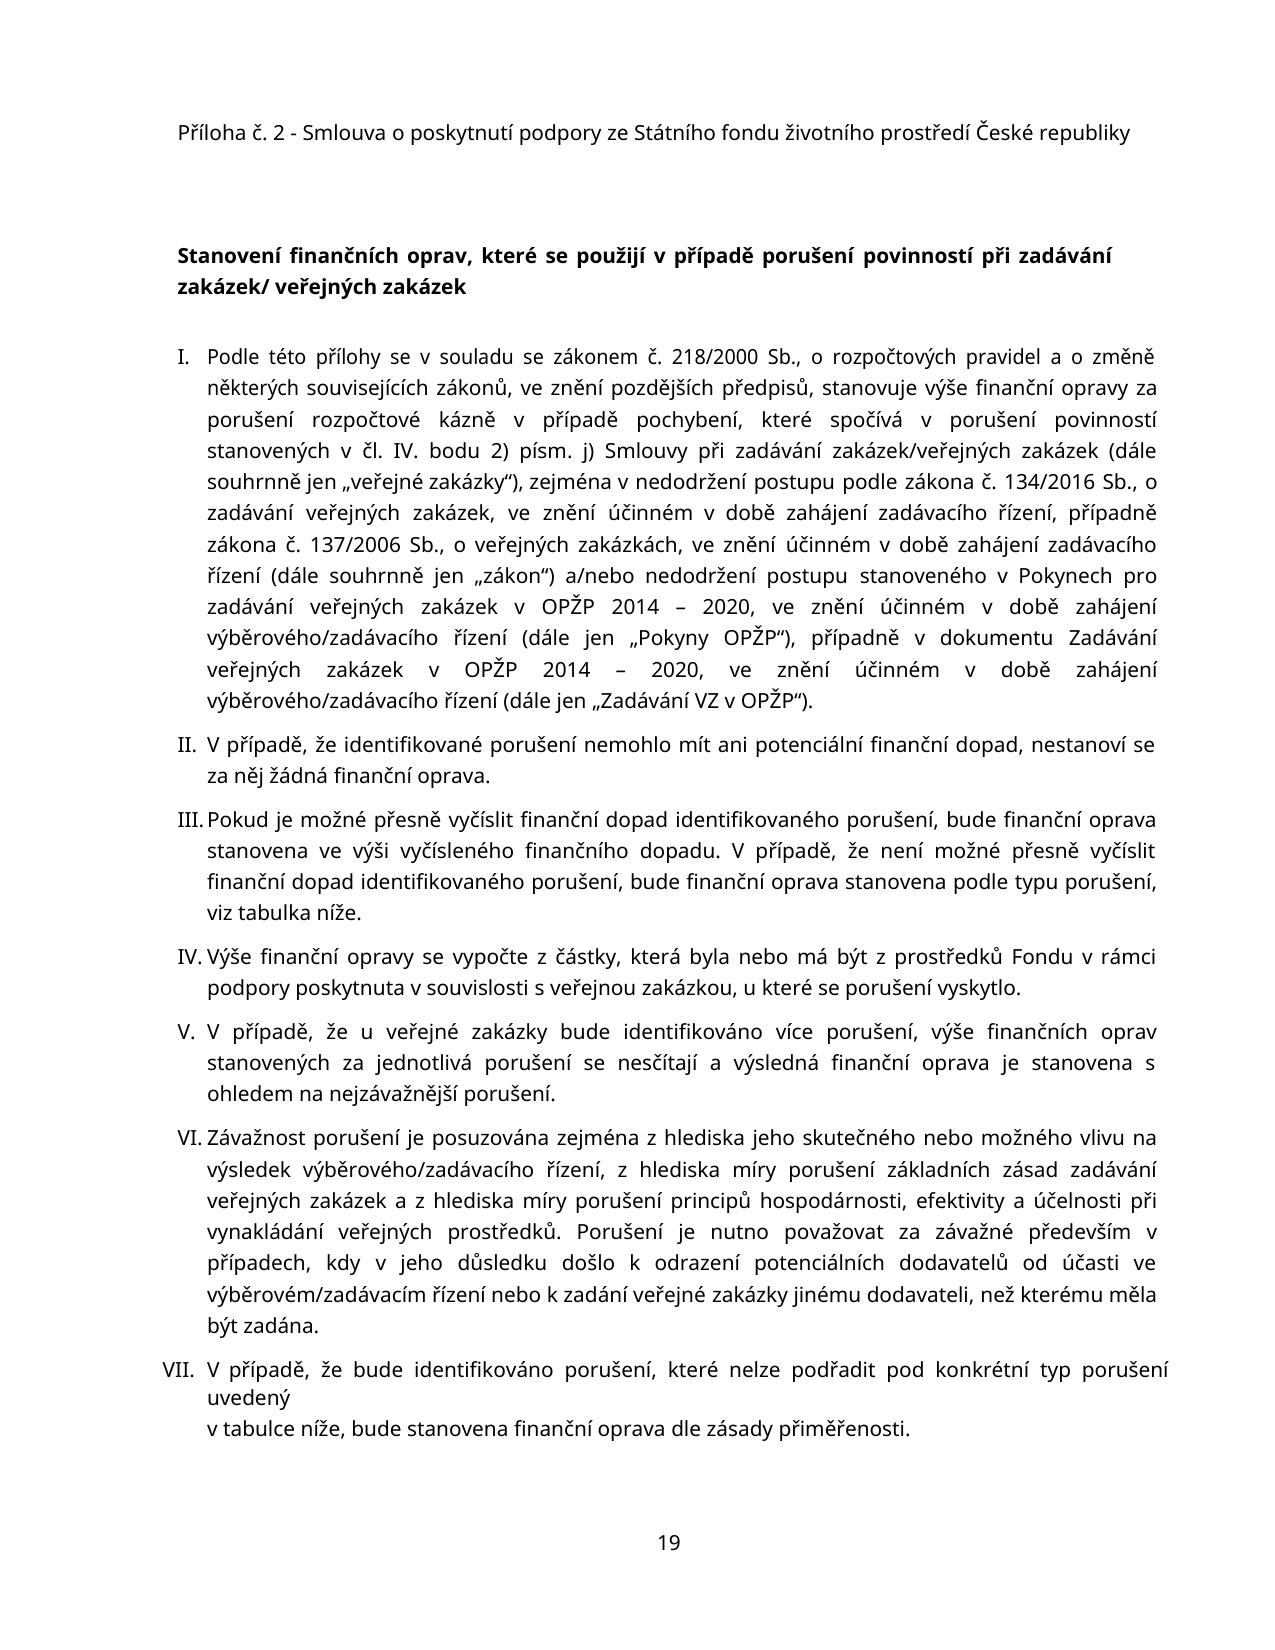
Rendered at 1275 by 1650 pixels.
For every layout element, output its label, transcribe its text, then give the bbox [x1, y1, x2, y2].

text Příloha č. 2 - Smlouva o poskytnutí podpory ze Státního fondu životního prostředí České republiky [177, 118, 1169, 146]
subtitle Stanovení finančních oprav, které se použijí v případě porušení povinností při zadávání zakázek/ veřejných zakázek [177, 241, 1169, 301]
list Podle této přílohy se v souladu se zákonem č. 218/2000 Sb., o rozpočtových pravidel a o změně některých souvisejících zákonů, ve znění pozdějších předpisů, stanovuje výše finanční opravy za porušení rozpočtové kázně v případě pochybení, které spočívá v porušení povinností stanovených v čl. IV. bodu 2) písm. j) Smlouvy při zadávání zakázek/veřejných zakázek (dále souhrnně jen „veřejné zakázky“), zejména v nedodržení postupu podle zákona č. 134/2016 Sb., o zadávání veřejných zakázek, ve znění účinném v době zahájení zadávacího řízení, případně zákona č. 137/2006 Sb., o veřejných zakázkách, ve znění účinném v době zahájení zadávacího řízení (dále souhrnně jen „zákon“) a/nebo nedodržení postupu stanoveného v Pokynech pro zadávání veřejných zakázek v OPŽP 2014 – 2020, ve znění účinném v době zahájení výběrového/zadávacího řízení (dále jen „Pokyny OPŽP“), případně v dokumentu Zadávání veřejných zakázek v OPŽP 2014 – 2020, ve znění účinném v době zahájení výběrového/zadávacího řízení (dále jen „Zadávání VZ v OPŽP“). [177, 342, 1157, 714]
text v tabulce níže, bude stanovena finanční oprava dle zásady přiměřenosti. [207, 1414, 1169, 1443]
list V případě, že bude identifikováno porušení, které nelze podřadit pod konkrétní typ porušení uvedený [162, 1355, 1169, 1412]
list Výše finanční opravy se vypočte z částky, která byla nebo má být z prostředků Fondu v rámci podpory poskytnuta v souvislosti s veřejnou zakázkou, u které se porušení vyskytlo. [177, 942, 1157, 1002]
list Pokud je možné přesně vyčíslit finanční dopad identifikovaného porušení, bude finanční oprava stanovena ve výši vyčísleného finančního dopadu. V případě, že není možné přesně vyčíslit finanční dopad identifikovaného porušení, bude finanční oprava stanovena podle typu porušení, viz tabulka níže. [177, 805, 1157, 927]
list V případě, že u veřejné zakázky bude identifikováno více porušení, výše finančních oprav stanovených za jednotlivá porušení se nesčítají a výsledná finanční oprava je stanovena s ohledem na nejzávažnější porušení. [177, 1017, 1157, 1108]
list Závažnost porušení je posuzována zejména z hlediska jeho skutečného nebo možného vlivu na výsledek výběrového/zadávacího řízení, z hlediska míry porušení základních zásad zadávání veřejných zakázek a z hlediska míry porušení principů hospodárnosti, efektivity a účelnosti při vynakládání veřejných prostředků. Porušení je nutno považovat za závažné především v případech, kdy v jeho důsledku došlo k odrazení potenciálních dodavatelů od účasti ve výběrovém/zadávacím řízení nebo k zadání veřejné zakázky jinému dodavateli, než kterému měla být zadána. [177, 1123, 1157, 1339]
list V případě, že identifikované porušení nemohlo mít ani potenciální finanční dopad, nestanoví se za něj žádná finanční oprava. [177, 730, 1157, 789]
